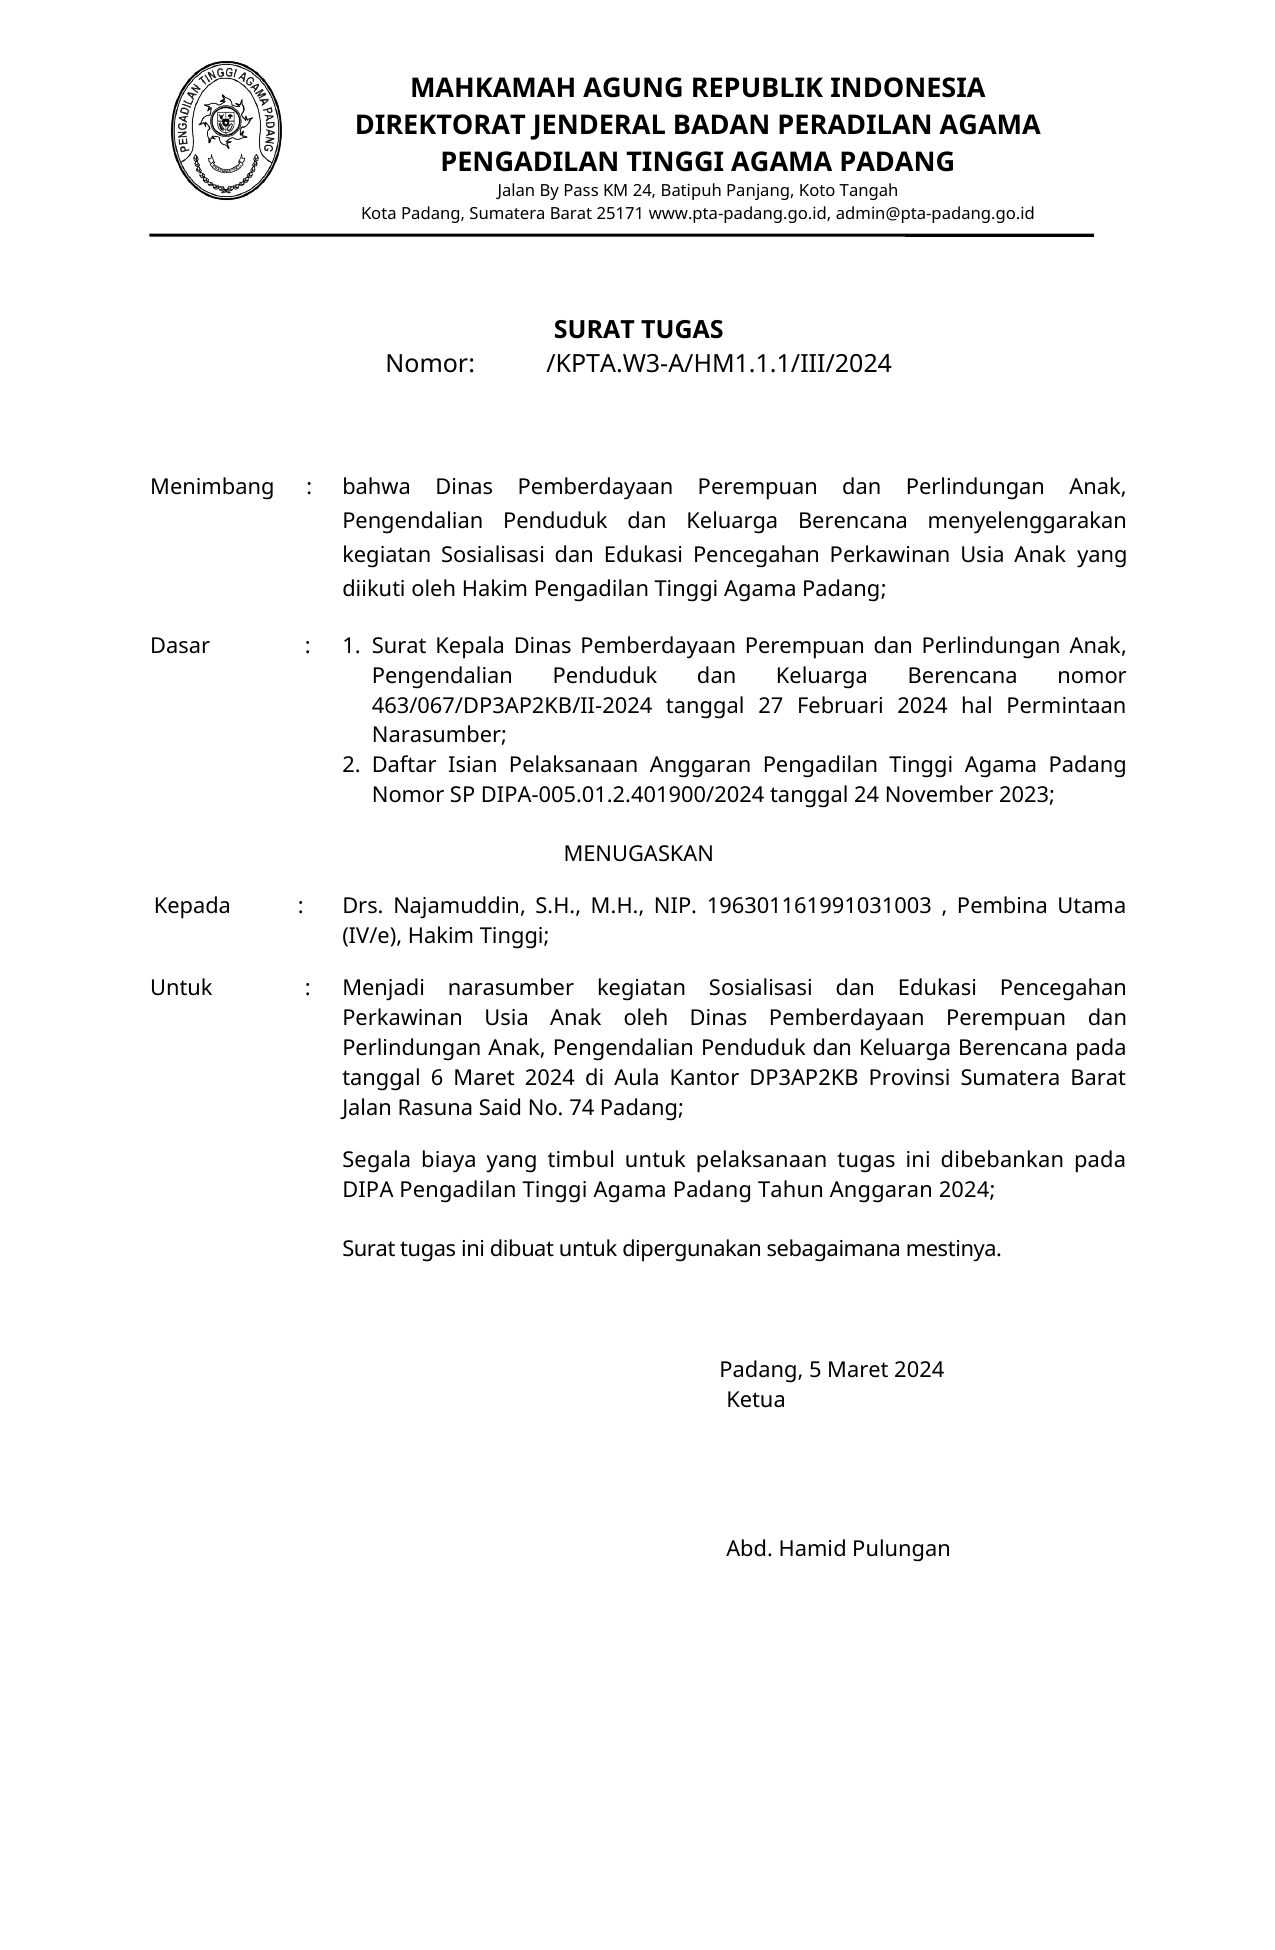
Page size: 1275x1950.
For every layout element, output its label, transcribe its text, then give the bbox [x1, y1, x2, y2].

text MENUGASKAN [150, 837, 1127, 867]
text Dasar : 1. Surat Kepala Dinas Pemberdayaan Perempuan dan Perlindungan Anak, Pengendalian Penduduk dan Keluarga Berencana nomor 463/067/DP3AP2KB/II-2024 tanggal 27 Februari 2024 hal Permintaan Narasumber; [150, 630, 1127, 749]
text Segala biaya yang timbul untuk pelaksanaan tugas ini dibebankan pada DIPA Pengadilan Tinggi Agama Padang Tahun Anggaran 2024; [150, 1144, 1127, 1203]
text Padang, 5 Maret 2024 [696, 1354, 1127, 1384]
picture [170, 61, 283, 201]
text MAHKAMAH AGUNG REPUBLIK INDONESIA [283, 68, 1127, 105]
text Kepada : Drs. Najamuddin, S.H., M.H., NIP. 196301161991031003 , Pembina Utama (IV/e), Hakim Tinggi; [153, 890, 1127, 949]
text Untuk : Menjadi narasumber kegiatan Sosialisasi dan Edukasi Pencegahan Perkawinan Usia Anak oleh Dinas Pemberdayaan Perempuan dan Perlindungan Anak, Pengendalian Penduduk dan Keluarga Berencana pada tanggal 6 Maret 2024 di Aula Kantor DP3AP2KB Provinsi Sumatera Barat Jalan Rasuna Said No. 74 Padang; [150, 972, 1127, 1121]
text Ketua [696, 1384, 1127, 1413]
text Jalan By Pass KM 24, Batipuh Panjang, Koto Tangah [268, 179, 1127, 202]
text 2. Daftar Isian Pelaksanaan Anggaran Pengadilan Tinggi Agama Padang Nomor SP DIPA-005.01.2.401900/2024 tanggal 24 November 2023; [150, 749, 1127, 809]
text PENGADILAN TINGGI AGAMA PADANG [283, 142, 1127, 179]
text Surat tugas ini dibuat untuk dipergunakan sebagaimana mestinya. [150, 1233, 1127, 1263]
text Menimbang : bahwa Dinas Pemberdayaan Perempuan dan Perlindungan Anak, Pengendalian Penduduk dan Keluarga Berencana menyelenggarakan kegiatan Sosialisasi dan Edukasi Pencegahan Perkawinan Usia Anak yang diikuti oleh Hakim Pengadilan Tinggi Agama Padang; [150, 471, 1127, 603]
text Nomor: /KPTA.W3-A/HM1.1.1/III/2024 [150, 346, 1127, 380]
text Kota Padang, Sumatera Barat 25171 www.pta-padang.go.id, admin@pta-padang.go.id [268, 202, 1127, 224]
text Abd. Hamid Pulungan [726, 1533, 1127, 1562]
text DIREKTORAT JENDERAL BADAN PERADILAN AGAMA [283, 105, 1127, 142]
text SURAT TUGAS [150, 312, 1127, 346]
